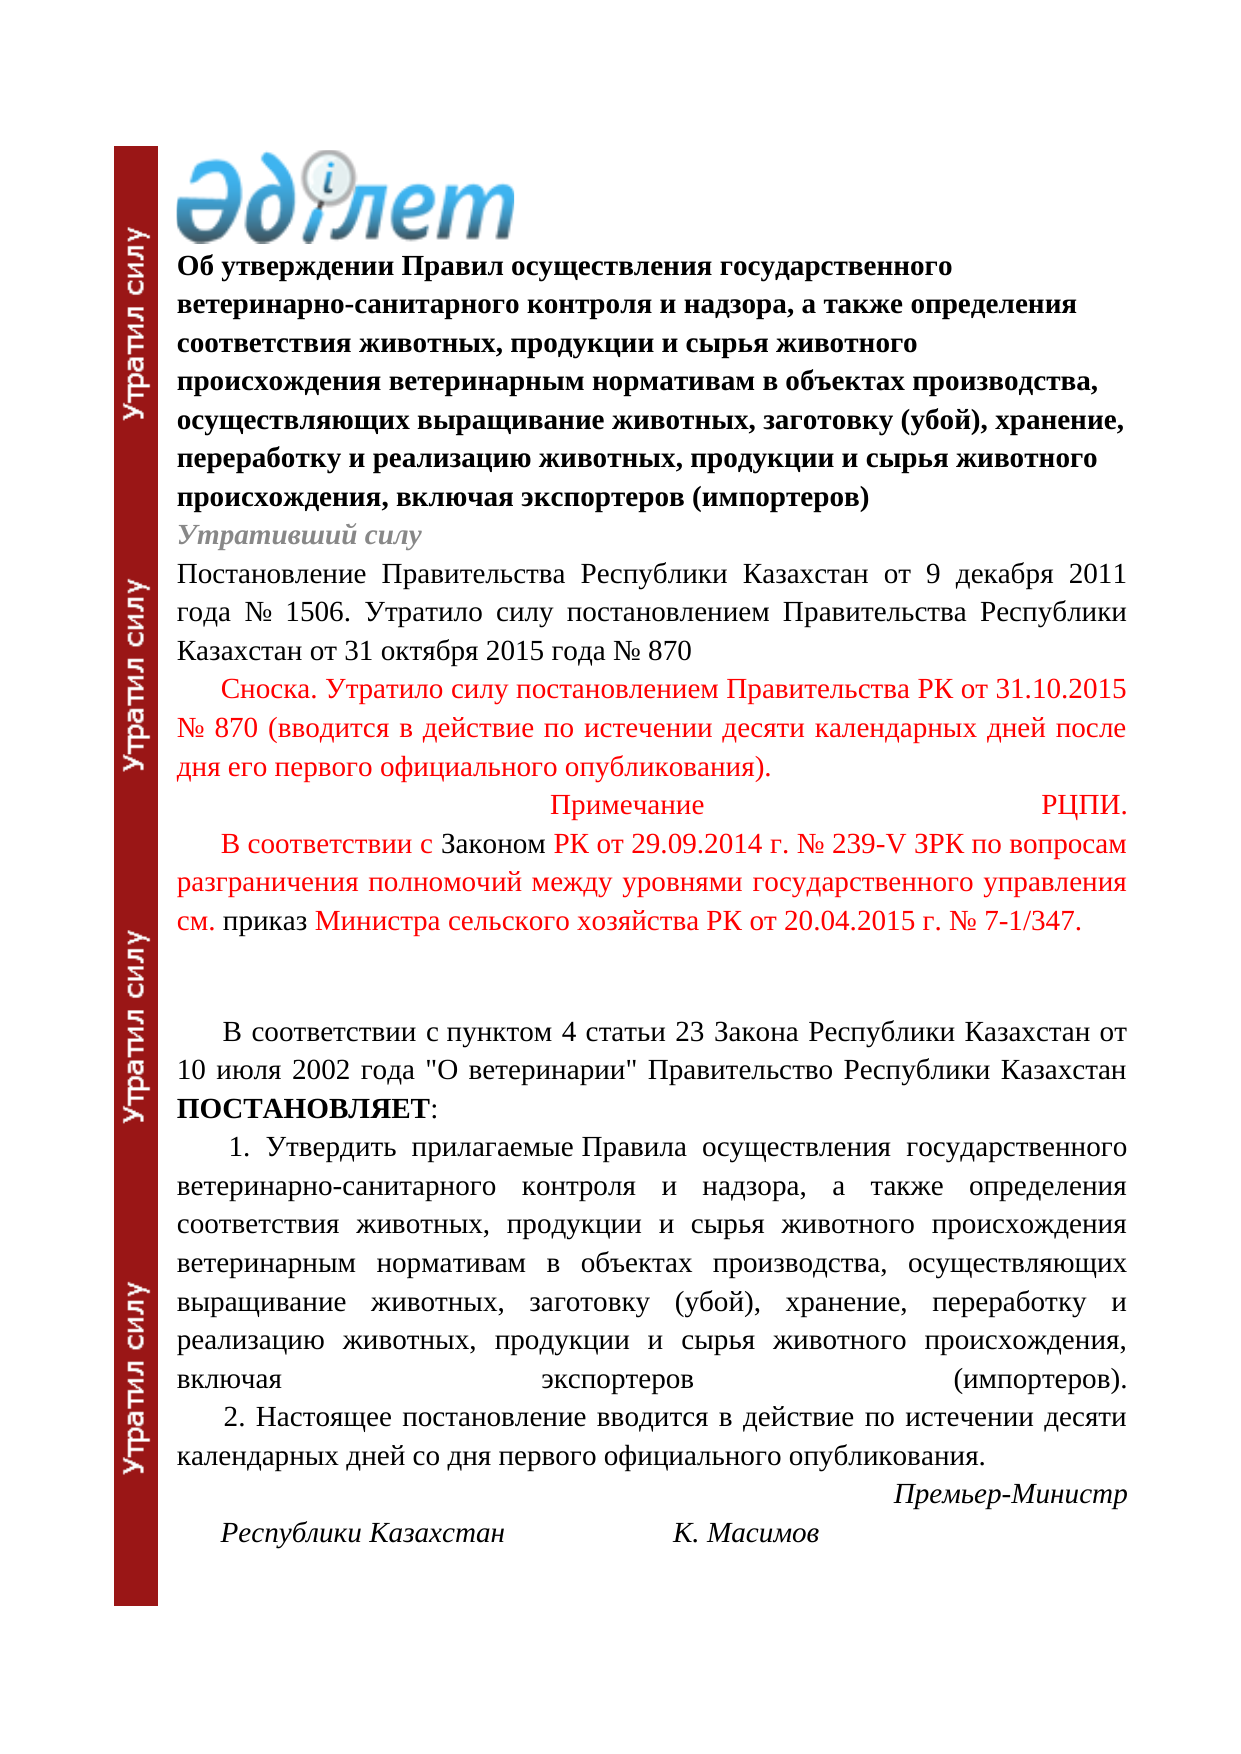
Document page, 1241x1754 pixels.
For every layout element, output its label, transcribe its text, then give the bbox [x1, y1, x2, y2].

text Об утверждении Правил осуществления государственного ветеринарно-санитарного контроля и надзора, а также определения соответствия животных, продукции и сырья животного происхождения ветеринарным нормативам в объектах производства, осуществляющих выращивание животных, заготовку (убой), хранение, переработку и реализацию животных, продукции и сырья животного происхождения, включая экспортеров (импортеров) [112, 248, 1128, 512]
text Премьер-Министр Республики Казахстан К. Масимов [112, 1476, 1128, 1548]
text Утративший силу [112, 517, 1128, 551]
text Примечание РЦПИ. В соответствии с Законом РК от 29.09.2014 г. № 239-V ЗРК по вопросам разграничения полномочий между уровнями государственного управления см. приказ Министра сельского хозяйства РК от 20.04.2015 г. № 7-1/347. [112, 787, 1128, 936]
picture [114, 146, 158, 248]
text Сноска. Утратило силу постановлением Правительства РК от 31.10.2015 № 870 (вводится в действие по истечении десяти календарных дней после дня его первого официального опубликования). [112, 672, 1128, 782]
picture [114, 936, 158, 1014]
picture [176, 150, 515, 244]
picture [114, 667, 158, 672]
picture [114, 551, 158, 556]
text Постановление Правительства Республики Казахстан от 9 декабря 2011 года № 1506. Утратило силу постановлением Правительства Республики Казахстан от 31 октября 2015 года № 870 [112, 556, 1128, 667]
picture [114, 512, 158, 517]
picture [114, 1471, 158, 1476]
picture [114, 782, 158, 787]
picture [114, 1548, 158, 1606]
text В соответствии с пунктом 4 статьи 23 Закона Республики Казахстан от 10 июля 2002 года "О ветеринарии" Правительство Республики Казахстан ПОСТАНОВЛЯЕТ: 1. Утвердить прилагаемые Правила осуществления государственного ветеринарно-санитарного контроля и надзора, а также определения соответствия животных, продукции и сырья животного происхождения ветеринарным нормативам в объектах производства, осуществляющих выращивание животных, заготовку (убой), хранение, переработку и реализацию животных, продукции и сырья животного происхождения, включая экспортеров (импортеров). 2. Настоящее постановление вводится в действие по истечении десяти календарных дней со дня первого официального опубликования. [112, 1014, 1128, 1471]
